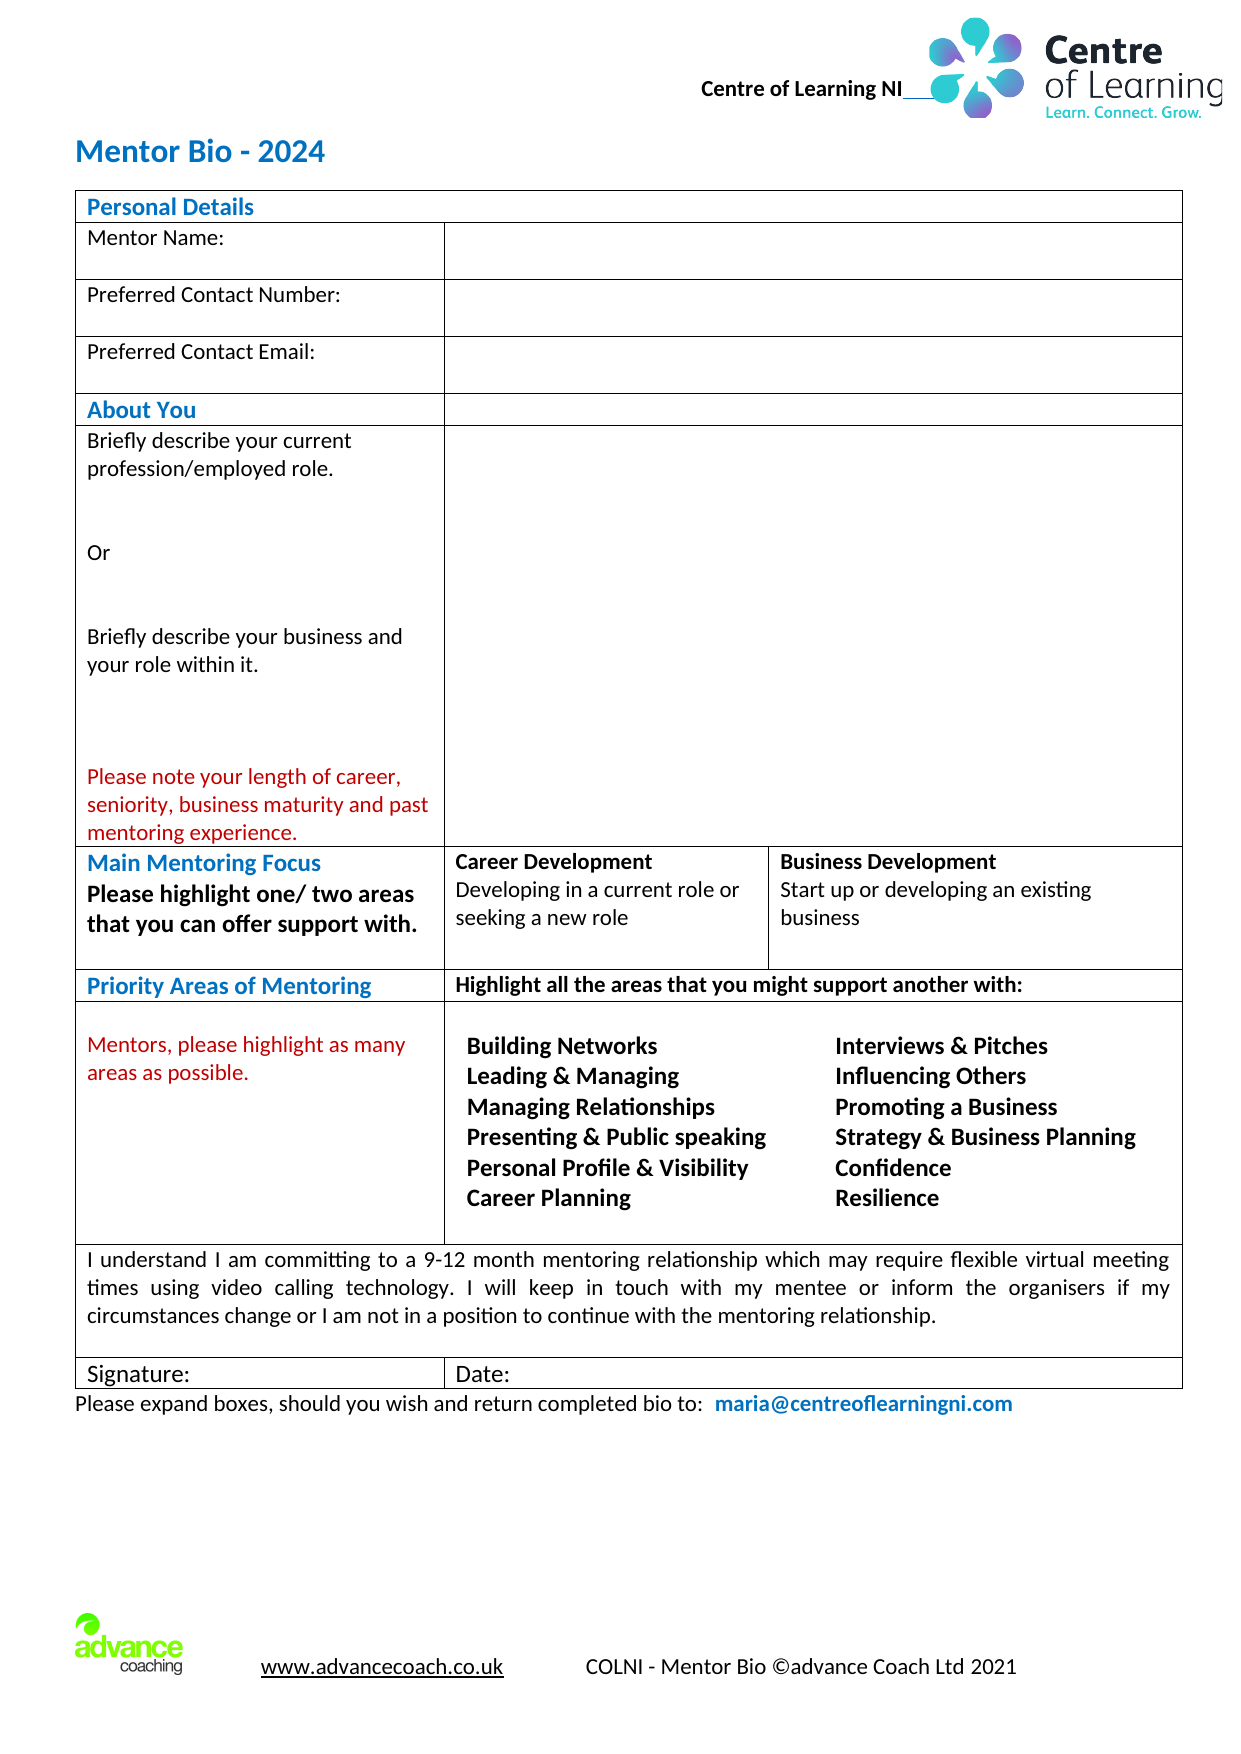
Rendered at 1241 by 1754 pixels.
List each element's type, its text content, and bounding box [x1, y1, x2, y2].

table_cell Signature: [76, 1358, 444, 1388]
table_cell Highlight all the areas that you might support another with: [445, 970, 1182, 1001]
table_cell Priority Areas of Mentoring [76, 970, 444, 1001]
table_cell [445, 337, 1182, 393]
table_cell Main Mentoring Focus Please highlight one/ two areas that you can offer support with. [76, 847, 444, 969]
table_cell [445, 280, 1182, 336]
table_cell Briefly describe your current profession/employed role. Or Briefly describe your business and your role within it. Please note your length of career, seniority, business maturity and past mentoring experience. [76, 426, 444, 846]
table_cell I understand I am committing to a 9-12 month mentoring relationship which may require flexible virtual meeting times using video calling technology. I will keep in touch with my mentee or inform the organisers if my circumstances change or I am not in a position to continue with the mentoring relationship. [76, 1245, 1182, 1357]
picture [928, 17, 1223, 118]
table_cell Mentors, please highlight as many areas as possible. [76, 1002, 444, 1244]
table_cell Business Development Start up or developing an existing business [769, 847, 1182, 969]
table_cell [445, 394, 1182, 425]
text Mentor Bio - 2024 [75, 130, 1165, 171]
table_cell Mentor Name: [76, 223, 444, 279]
table_cell Preferred Contact Number: [76, 280, 444, 336]
table_header Personal Details [76, 191, 1182, 222]
table_cell [445, 1002, 1182, 1244]
table_cell Date: [445, 1358, 1182, 1388]
table_cell About You [76, 394, 444, 425]
text Please expand boxes, should you wish and return completed bio to: maria@centreoflearningni.com [75, 1389, 1165, 1417]
table_cell [445, 426, 1182, 846]
table_cell [445, 223, 1182, 279]
table_cell Career Development Developing in a current role or seeking a new role [445, 847, 768, 969]
table_cell Preferred Contact Email: [76, 337, 444, 393]
picture [75, 1613, 183, 1675]
